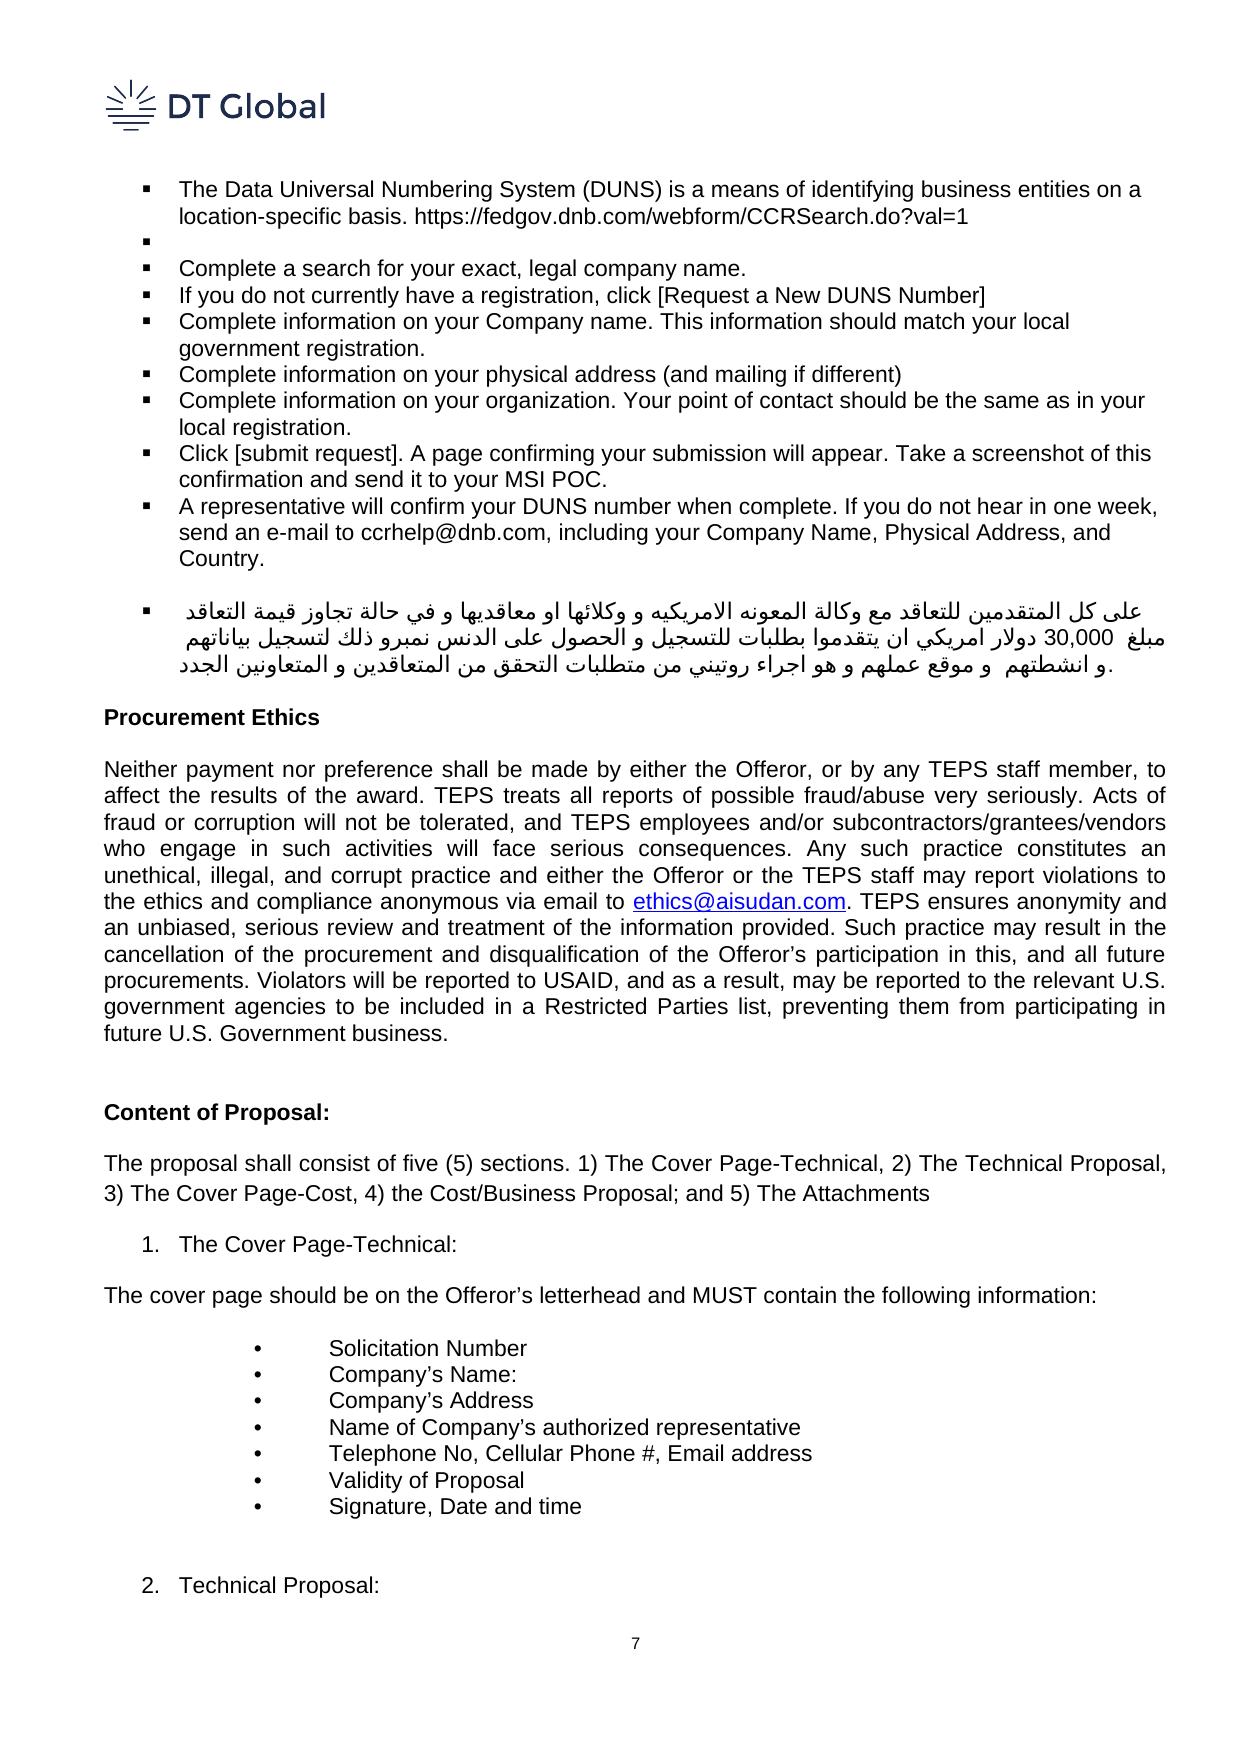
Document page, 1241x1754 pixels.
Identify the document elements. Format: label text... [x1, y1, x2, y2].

list Complete a search for your exact, legal company name. [141, 255, 1167, 282]
text • Name of Company’s authorized representative [178, 1414, 1167, 1440]
text • Telephone No, Cellular Phone #, Email address [178, 1440, 1167, 1467]
text Procurement Ethics [103, 703, 1167, 730]
text The proposal shall consist of five (5) sections. 1) The Cover Page-Technical, 2) The Technical Proposal, 3) The Cover Page-Cost, 4) the Cost/Business Proposal; and 5) The Attachments [103, 1150, 1167, 1206]
list Technical Proposal: [141, 1572, 1167, 1598]
list على كل المتقدمين للتعاقد مع وكالة المعونه الامريكيه و وكلائها او معاقديها و في حالة تجاوز قيمة التعاقد مبلغ 30,000 دولار امريكي ان يتقدموا بطلبات للتسجيل و الحصول على الدنس نمبرو ذلك لتسجيل بياناتهم و انشطتهم و موقع عملهم و هو اجراء روتيني من متطلبات التحقق من المتعاقدين و المتعاونين الجدد. [141, 598, 1167, 677]
text • Validity of Proposal [178, 1467, 1167, 1493]
text Neither payment nor preference shall be made by either the Offeror, or by any TEPS staff member, to affect the results of the award. TEPS treats all reports of possible fraud/abuse very seriously. Acts of fraud or corruption will not be tolerated, and TEPS employees and/or subcontractors/grantees/vendors who engage in such activities will face serious consequences. Any such practice constitutes an unethical, illegal, and corrupt practice and either the Offeror or the TEPS staff may report violations to the ethics and compliance anonymous via email to ethics@aisudan.com. TEPS ensures anonymity and an unbiased, serious review and treatment of the information provided. Such practice may result in the cancellation of the procurement and disqualification of the Offeror’s participation in this, and all future procurements. Violators will be reported to USAID, and as a result, may be reported to the relevant U.S. government agencies to be included in a Restricted Parties list, preventing them from participating in future U.S. Government business. [103, 756, 1167, 1046]
text • Solicitation Number [178, 1335, 1167, 1361]
text The cover page should be on the Offeror’s letterhead and MUST contain the following information: [103, 1282, 1167, 1308]
list Complete information on your organization. Your point of contact should be the same as in your local registration. [141, 387, 1167, 440]
text • Company’s Name: [178, 1361, 1167, 1387]
text • Company’s Address [178, 1387, 1167, 1414]
list The Cover Page-Technical: [141, 1231, 1167, 1257]
list Complete information on your Company name. This information should match your local government registration. [141, 308, 1167, 361]
list A representative will confirm your DUNS number when complete. If you do not hear in one week, send an e-mail to ccrhelp@dnb.com, including your Company Name, Physical Address, and Country. [141, 493, 1167, 572]
picture [103, 72, 329, 134]
list If you do not currently have a registration, click [Request a New DUNS Number] [141, 282, 1167, 308]
list Click [submit request]. A page confirming your submission will appear. Take a screenshot of this confirmation and send it to your MSI POC. [141, 440, 1167, 493]
text Content of Proposal: [103, 1099, 1167, 1125]
text • Signature, Date and time [178, 1493, 1167, 1519]
list Complete information on your physical address (and mailing if different) [141, 361, 1167, 387]
list The Data Universal Numbering System (DUNS) is a means of identifying business entities on a location-specific basis. https://fedgov.dnb.com/webform/CCRSearch.do?val=1 [141, 176, 1167, 229]
